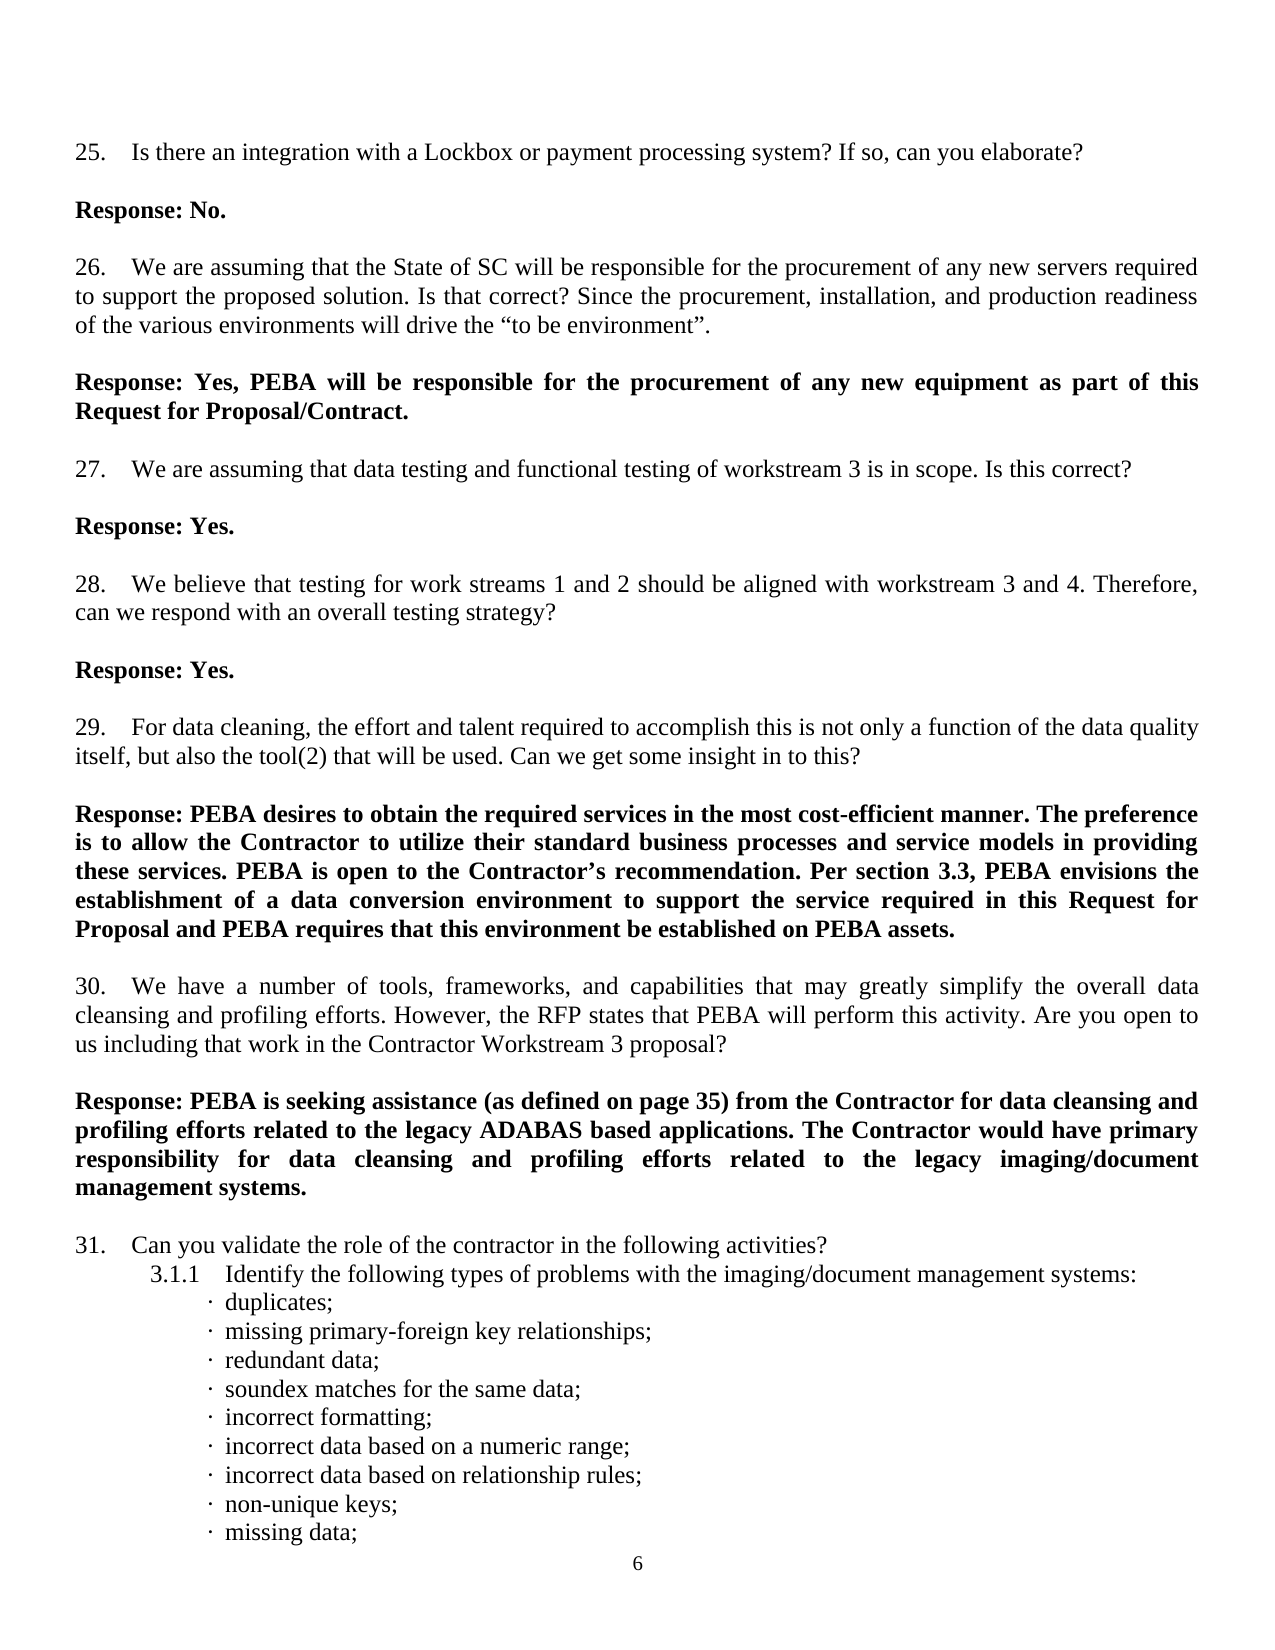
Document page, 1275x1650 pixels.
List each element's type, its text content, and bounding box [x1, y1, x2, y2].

text · non-unique keys; [206, 1489, 1200, 1517]
list We believe that testing for work streams 1 and 2 should be aligned with workstream 3 and 4. Therefore, can we respond with an overall testing strategy? [75, 569, 1200, 626]
list For data cleaning, the effort and talent required to accomplish this is not only a function of the data quality itself, but also the tool(2) that will be used. Can we get some insight in to this? [75, 712, 1200, 770]
text Response: Yes. [75, 511, 1125, 540]
list Is there an integration with a Lockbox or payment processing system? If so, can you elaborate? [75, 137, 1200, 166]
text Response: PEBA is seeking assistance (as defined on page 35) from the Contractor for data cleansing and profiling efforts related to the legacy ADABAS based applications. The Contractor would have primary responsibility for data cleansing and profiling efforts related to the legacy imaging/document management systems. [75, 1086, 1200, 1201]
text · missing primary-foreign key relationships; [206, 1316, 1200, 1345]
text · missing data; [206, 1517, 1200, 1546]
text 3.1.1 Identify the following types of problems with the imaging/document management systems: [150, 1259, 1200, 1287]
text · incorrect data based on relationship rules; [206, 1460, 1200, 1489]
list We have a number of tools, frameworks, and capabilities that may greatly simplify the overall data cleansing and profiling efforts. However, the RFP states that PEBA will perform this activity. Are you open to us including that work in the Contractor Workstream 3 proposal? [75, 971, 1200, 1057]
text · redundant data; [206, 1345, 1200, 1374]
text · incorrect formatting; [206, 1402, 1200, 1431]
text · soundex matches for the same data; [206, 1374, 1200, 1402]
text Response: Yes, PEBA will be responsible for the procurement of any new equipment as part of this Request for Proposal/Contract. [75, 367, 1200, 425]
text · duplicates; [206, 1287, 1200, 1316]
list We are assuming that the State of SC will be responsible for the procurement of any new servers required to support the proposed solution. Is that correct? Since the procurement, installation, and production readiness of the various environments will drive the “to be environment”. [75, 252, 1200, 339]
text Response: Yes. [75, 655, 1125, 684]
list Can you validate the role of the contractor in the following activities? [75, 1230, 1200, 1259]
text Response: No. [75, 195, 1200, 224]
text Response: PEBA desires to obtain the required services in the most cost-efficient manner. The preference is to allow the Contractor to utilize their standard business processes and service models in providing these services. PEBA is open to the Contractor’s recommendation. Per section 3.3, PEBA envisions the establishment of a data conversion environment to support the service required in this Request for Proposal and PEBA requires that this environment be established on PEBA assets. [75, 799, 1200, 942]
text · incorrect data based on a numeric range; [206, 1431, 1200, 1460]
list We are assuming that data testing and functional testing of workstream 3 is in scope. Is this correct? [75, 454, 1200, 482]
